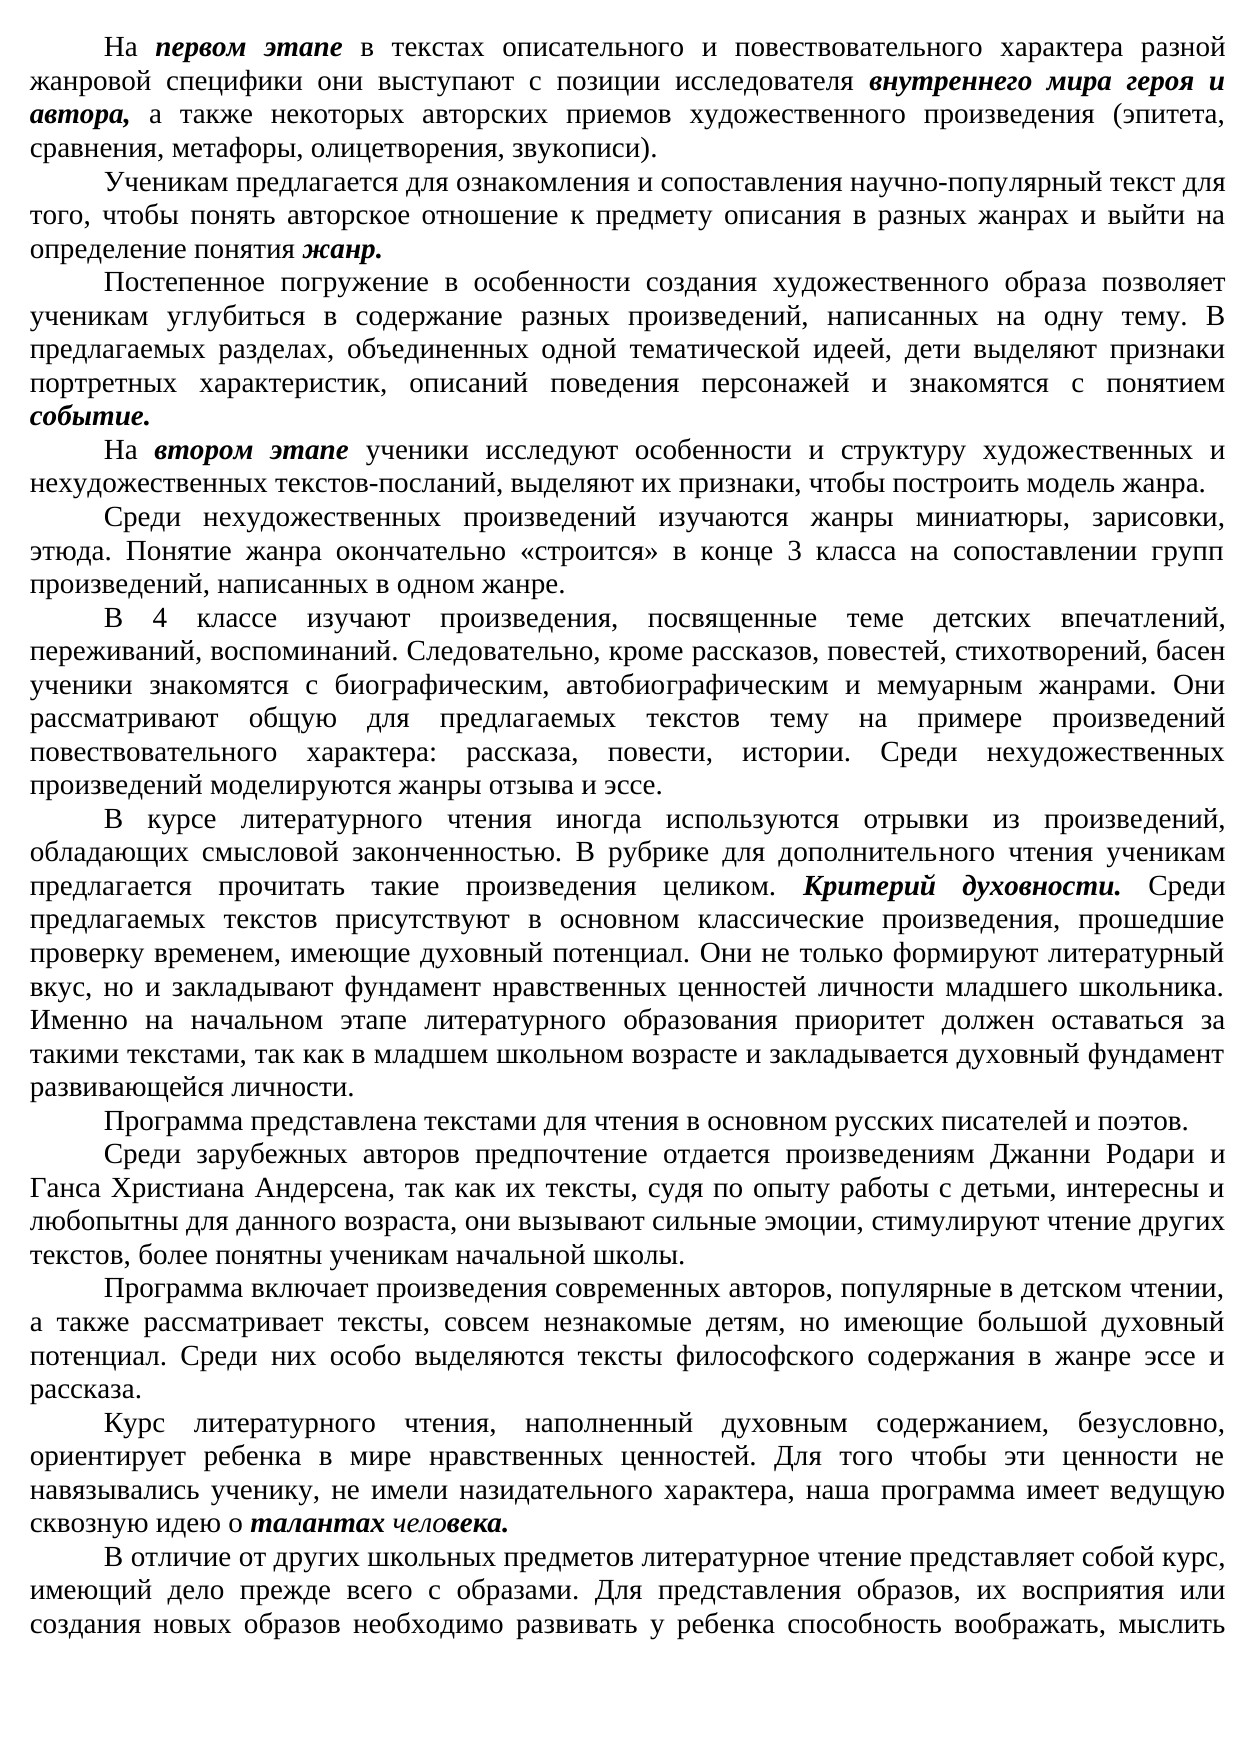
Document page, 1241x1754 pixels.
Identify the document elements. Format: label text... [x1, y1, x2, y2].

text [29, 1539, 1226, 1639]
text В 4 классе изучают произведения, посвященные теме детских впечатлений, переживаний, воспоминаний. Следовательно, кроме рассказов, повестей, стихотворений, басен ученики знакомятся с биографическим, автобиографическим и мемуарным жанрами. Они рассматривают общую для предлагаемых текстов тему на примере произведений повествовательного характера: рассказа, повести, истории. Среди нехудожественных произведений моделируются жанры отзыва и эссе. [29, 600, 1226, 801]
text Ученикам предлагается для ознакомления и сопоставления научно-популярный текст для того, чтобы понять авторское отношение к предмету описания в разных жанрах и выйти на определение понятия жанр. [29, 164, 1226, 264]
text На втором этапе ученики исследуют особенности и структуру художественных и нехудожественных текстов-посланий, выделяют их признаки, чтобы построить модель жанра. [29, 432, 1226, 499]
text Среди зарубежных авторов предпочтение отдается произведениям Джанни Родари и Ганса Христиана Андерсена, так как их тексты, судя по опыту работы с детьми, интересны и любопытны для данного возраста, они вызывают сильные эмоции, стимулируют чтение других текстов, более понятны ученикам начальной школы. [29, 1136, 1226, 1271]
text Программа представлена текстами для чтения в основном русских писателей и поэтов. [29, 1103, 1226, 1136]
text На первом этапе в текстах описательного и повествовательного характера разной жанровой специфики они выступают с позиции исследователя внутреннего мира героя и автора, а также некоторых авторских приемов художественного произведения (эпитета, сравнения, метафоры, олицетворения, звукописи). [29, 29, 1226, 164]
text В курсе литературного чтения иногда используются отрывки из произведений, обладающих смысловой законченностью. В рубрике для дополнительного чтения ученикам предлагается прочитать такие произведения целиком. Критерий духовности. Среди предлагаемых текстов присутствуют в основном классические произведения, прошедшие проверку временем, имеющие духовный потенциал. Они не только формируют литературный вкус, но и закладывают фундамент нравственных ценностей личности младшего школьника. Именно на начальном этапе литературного образования приоритет должен оставаться за такими текстами, так как в младшем школьном возрасте и закладывается духовный фундамент развивающейся личности. [29, 801, 1226, 1103]
text Постепенное погружение в особенности создания художественного образа позволяет ученикам углубиться в содержание разных произведений, написанных на одну тему. В предлагаемых разделах, объединенных одной тематической идеей, дети выделяют признаки портретных характеристик, описаний поведения персонажей и знакомятся с понятием событие. [29, 264, 1226, 432]
text Среди нехудожественных произведений изучаются жанры миниатюры, зарисовки, этюда. Понятие жанра окончательно «строится» в конце 3 класса на сопоставлении групп произведений, написанных в одном жанре. [29, 499, 1226, 600]
text Программа включает произведения современных авторов, популярные в детском чтении, а также рассматривает тексты, совсем незнакомые детям, но имеющие большой духовный потенциал. Среди них особо выделяются тексты философского содержания в жанре эссе и рассказа. [29, 1271, 1226, 1405]
text Курс литературного чтения, наполненный духовным содержанием, безусловно, ориентирует ребенка в мире нравственных ценностей. Для того чтобы эти ценности не навязывались ученику, не имели назидательного характера, наша программа имеет ведущую сквозную идею о талантах человека. [29, 1405, 1226, 1539]
